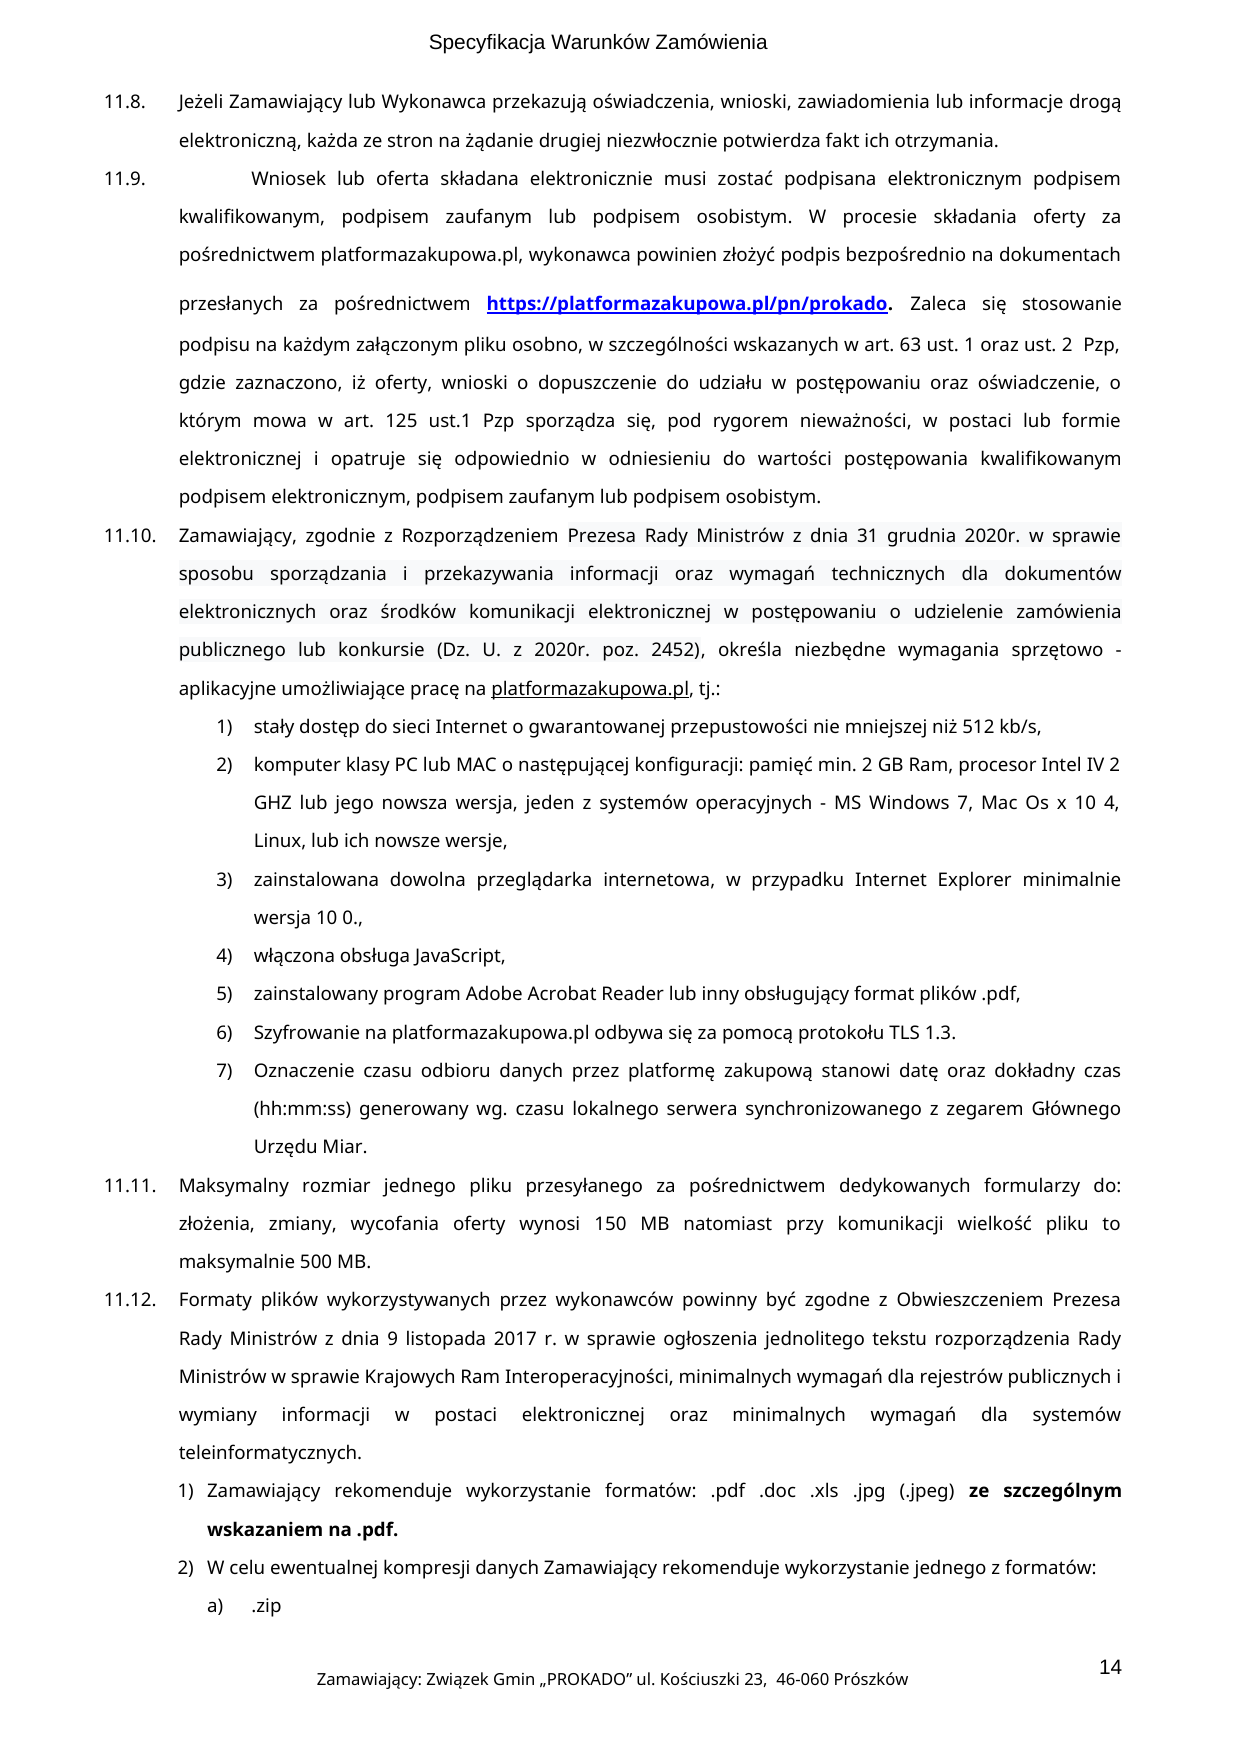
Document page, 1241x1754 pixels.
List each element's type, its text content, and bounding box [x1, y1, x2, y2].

list Jeżeli Zamawiający lub Wykonawca przekazują oświadczenia, wnioski, zawiadomienia lub informacje drogą elektroniczną, każda ze stron na żądanie drugiej niezwłocznie potwierdza fakt ich otrzymania. [103, 89, 1122, 152]
list Szyfrowanie na platformazakupowa.pl odbywa się za pomocą protokołu TLS 1.3. [216, 1019, 1122, 1044]
list Oznaczenie czasu odbioru danych przez platformę zakupową stanowi datę oraz dokładny czas (hh:mm:ss) generowany wg. czasu lokalnego serwera synchronizowanego z zegarem Głównego Urzędu Miar. [216, 1057, 1122, 1159]
list Formaty plików wykorzystywanych przez wykonawców powinny być zgodne z Obwieszczeniem Prezesa Rady Ministrów z dnia 9 listopada 2017 r. w sprawie ogłoszenia jednolitego tekstu rozporządzenia Rady Ministrów w sprawie Krajowych Ram Interoperacyjności, minimalnych wymagań dla rejestrów publicznych i wymiany informacji w postaci elektronicznej oraz minimalnych wymagań dla systemów teleinformatycznych. [103, 1287, 1122, 1465]
list Zamawiający rekomenduje wykorzystanie formatów: .pdf .doc .xls .jpg (.jpeg) ze szczególnym wskazaniem na .pdf. [177, 1478, 1122, 1541]
list W celu ewentualnej kompresji danych Zamawiający rekomenduje wykorzystanie jednego z formatów: [177, 1554, 1122, 1580]
list zainstalowana dowolna przeglądarka internetowa, w przypadku Internet Explorer minimalnie wersja 10 0., [216, 866, 1122, 930]
list włączona obsługa JavaScript, [216, 942, 1122, 968]
list .zip [207, 1592, 1122, 1618]
list zainstalowany program Adobe Acrobat Reader lub inny obsługujący format plików .pdf, [216, 981, 1122, 1006]
list Maksymalny rozmiar jednego pliku przesyłanego za pośrednictwem dedykowanych formularzy do: złożenia, zmiany, wycofania oferty wynosi 150 MB natomiast przy komunikacji wielkość pliku to maksymalnie 500 MB. [103, 1172, 1122, 1274]
list Zamawiający, zgodnie z Rozporządzeniem Prezesa Rady Ministrów z dnia 31 grudnia 2020r. w sprawie sposobu sporządzania i przekazywania informacji oraz wymagań technicznych dla dokumentów elektronicznych oraz środków komunikacji elektronicznej w postępowaniu o udzielenie zamówienia publicznego lub konkursie (Dz. U. z 2020r. poz. 2452), określa niezbędne wymagania sprzętowo - aplikacyjne umożliwiające pracę na platformazakupowa.pl, tj.: [103, 522, 1122, 700]
list stały dostęp do sieci Internet o gwarantowanej przepustowości nie mniejszej niż 512 kb/s, [216, 713, 1122, 739]
list komputer klasy PC lub MAC o następującej konfiguracji: pamięć min. 2 GB Ram, procesor Intel IV 2 GHZ lub jego nowsza wersja, jeden z systemów operacyjnych - MS Windows 7, Mac Os x 10 4, Linux, lub ich nowsze wersje, [216, 751, 1122, 853]
list Wniosek lub oferta składana elektronicznie musi zostać podpisana elektronicznym podpisem kwalifikowanym, podpisem zaufanym lub podpisem osobistym. W procesie składania oferty za pośrednictwem platformazakupowa.pl, wykonawca powinien złożyć podpis bezpośrednio na dokumentach przesłanych za pośrednictwem https://platformazakupowa.pl/pn/prokado. Zaleca się stosowanie podpisu na każdym załączonym pliku osobno, w szczególności wskazanych w art. 63 ust. 1 oraz ust. 2 Pzp, gdzie zaznaczono, iż oferty, wnioski o dopuszczenie do udziału w postępowaniu oraz oświadczenie, o którym mowa w art. 125 ust.1 Pzp sporządza się, pod rygorem nieważności, w postaci lub formie elektronicznej i opatruje się odpowiednio w odniesieniu do wartości postępowania kwalifikowanym podpisem elektronicznym, podpisem zaufanym lub podpisem osobistym. [103, 165, 1122, 509]
